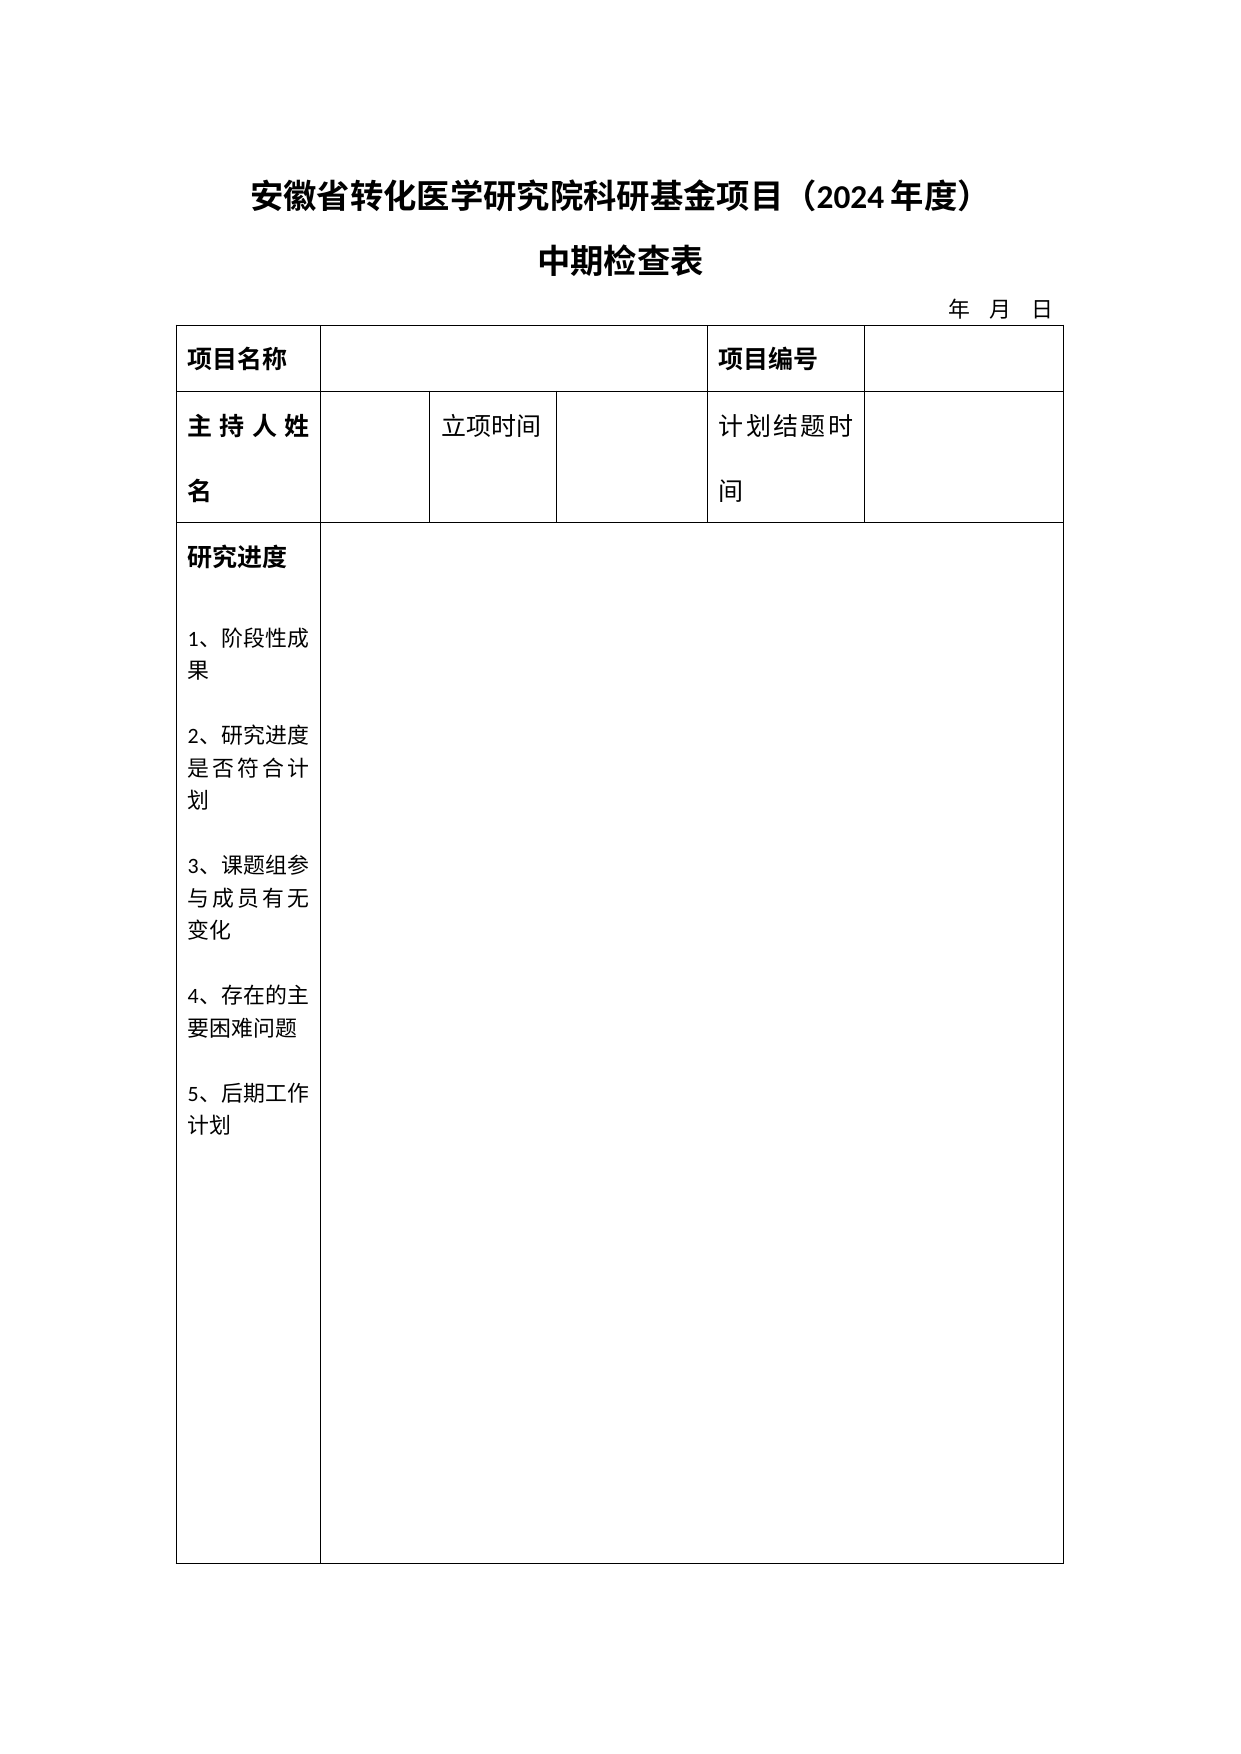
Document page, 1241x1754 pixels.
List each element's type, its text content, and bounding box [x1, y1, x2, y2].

table_cell [557, 392, 707, 522]
text 中期检查表 [187, 227, 1053, 292]
table_cell [321, 392, 429, 522]
table_header [321, 326, 707, 391]
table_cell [177, 523, 320, 1563]
text 年 月 日 [187, 292, 1053, 324]
table_cell 计划结题时间 [708, 392, 864, 522]
table_header [865, 326, 1063, 391]
table_header 项目名称 [177, 326, 320, 391]
table_cell [865, 392, 1063, 522]
table_cell 主持人姓名 [177, 392, 320, 522]
text 安徽省转化医学研究院科研基金项目（2024年度） [187, 162, 1053, 227]
table_header 项目编号 [708, 326, 864, 391]
table_cell 立项时间 [430, 392, 556, 522]
table_cell [321, 523, 1063, 1563]
